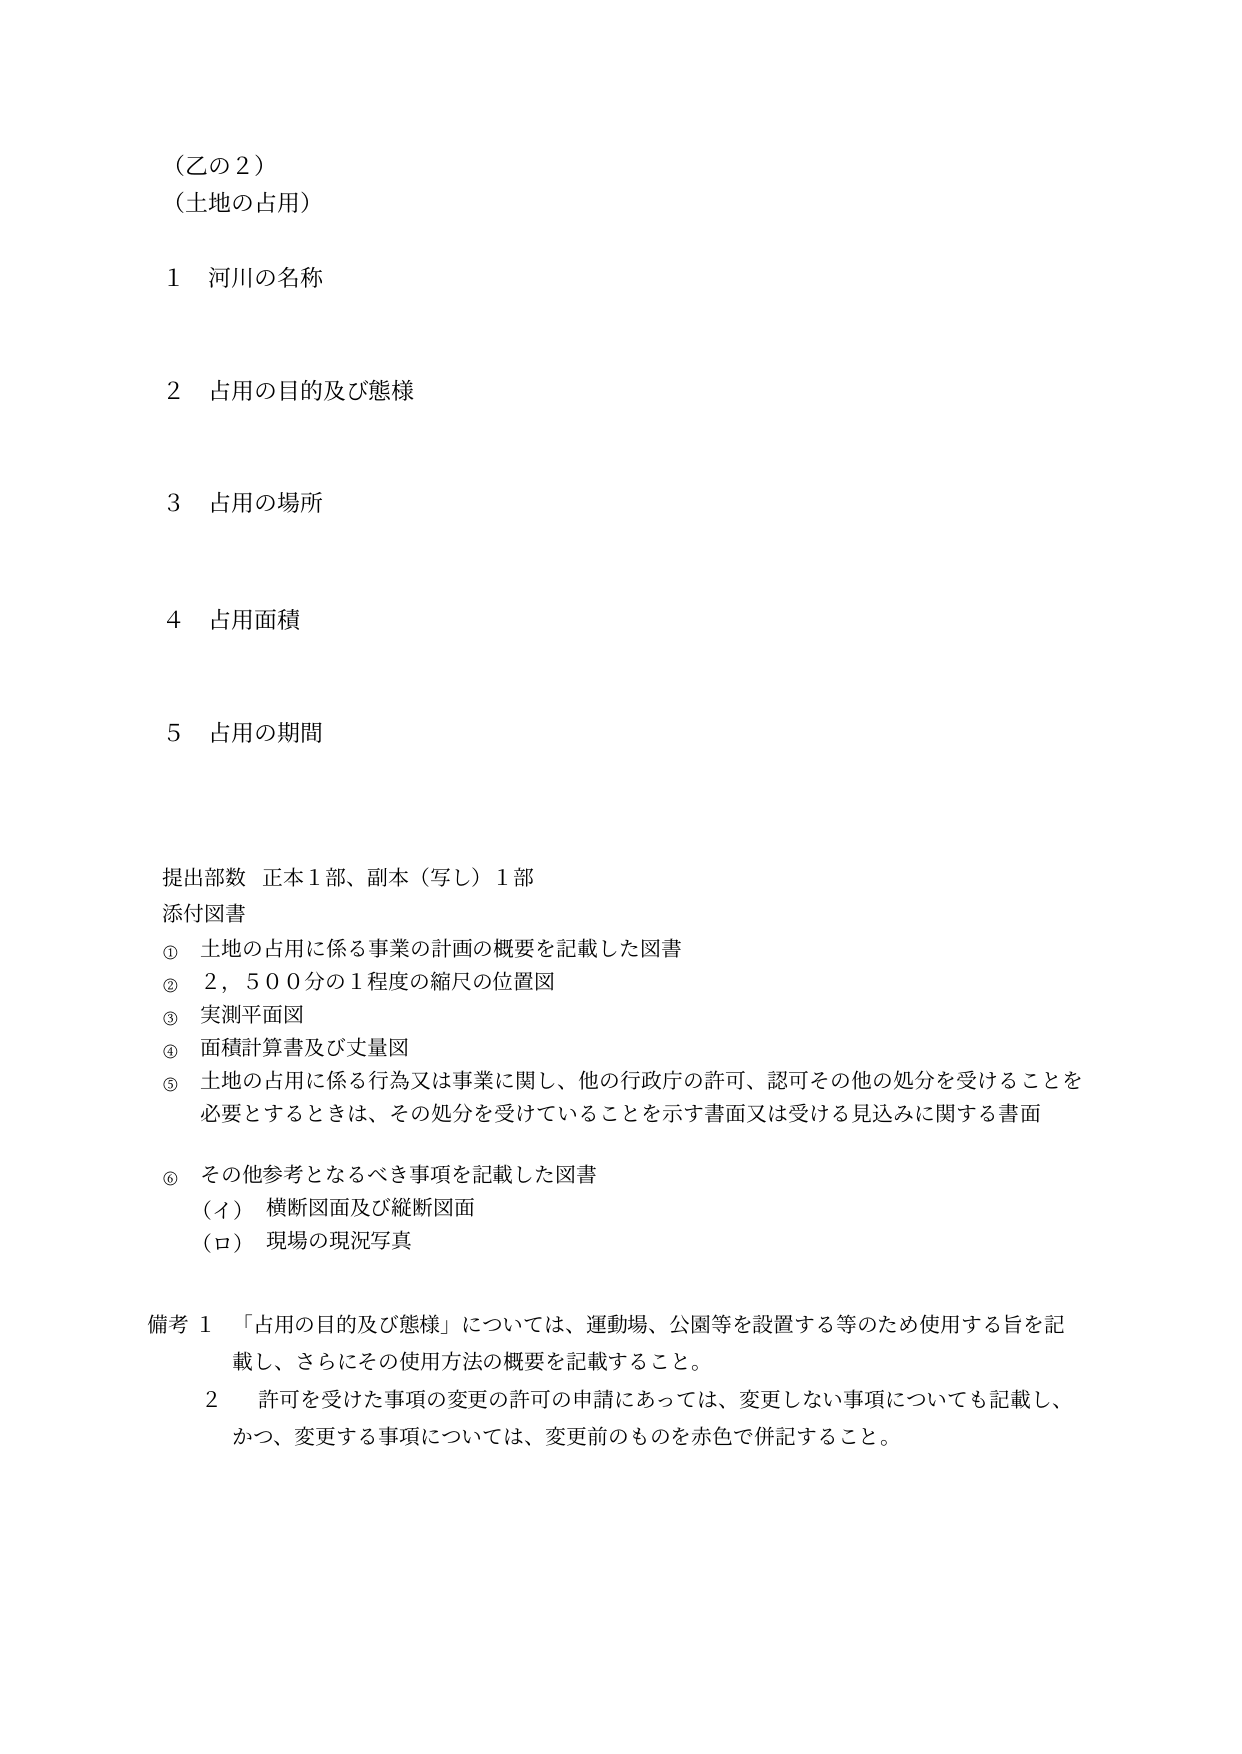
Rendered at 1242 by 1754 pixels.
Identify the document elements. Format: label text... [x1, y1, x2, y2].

text （土地の占用） [162, 186, 1096, 224]
list 土地の占用に係る事業の計画の概要を記載した図書 [162, 932, 1096, 965]
text （乙の２） [162, 148, 1096, 186]
list 実測平面図 [162, 998, 1096, 1031]
text 備考 １ 「占用の目的及び態様」については、運動場、公園等を設置する等のため使用する旨を記載し、さらにその使用方法の概要を記載すること。 [148, 1302, 1081, 1377]
text ２ 許可を受けた事項の変更の許可の申請にあっては、変更しない事項についても記載し、 かつ、変更する事項については、変更前のものを赤色で併記すること。 [201, 1377, 1091, 1452]
list 横断図面及び縦断図面 [191, 1192, 1096, 1224]
list ２，５００分の１程度の縮尺の位置図 [162, 965, 1096, 998]
text 提出部数 正本１部、副本（写し）１部 [162, 861, 1096, 895]
text 添付図書 [162, 895, 1096, 932]
text ４ 占用面積 [162, 599, 1096, 636]
list その他参考となるべき事項を記載した図書 [162, 1158, 1096, 1192]
text ３ 占用の場所 [162, 486, 1096, 524]
list 面積計算書及び丈量図 [162, 1031, 1096, 1064]
text １ 河川の名称 [162, 261, 1096, 299]
text ２ 占用の目的及び態様 [162, 374, 1096, 411]
list 現場の現況写真 [191, 1224, 1096, 1257]
list 土地の占用に係る行為又は事業に関し、他の行政庁の許可、認可その他の処分を受けることを必要とするときは、その処分を受けていることを示す書面又は受ける見込みに関する書面 [162, 1064, 1096, 1130]
text ５ 占用の期間 [162, 711, 1096, 749]
